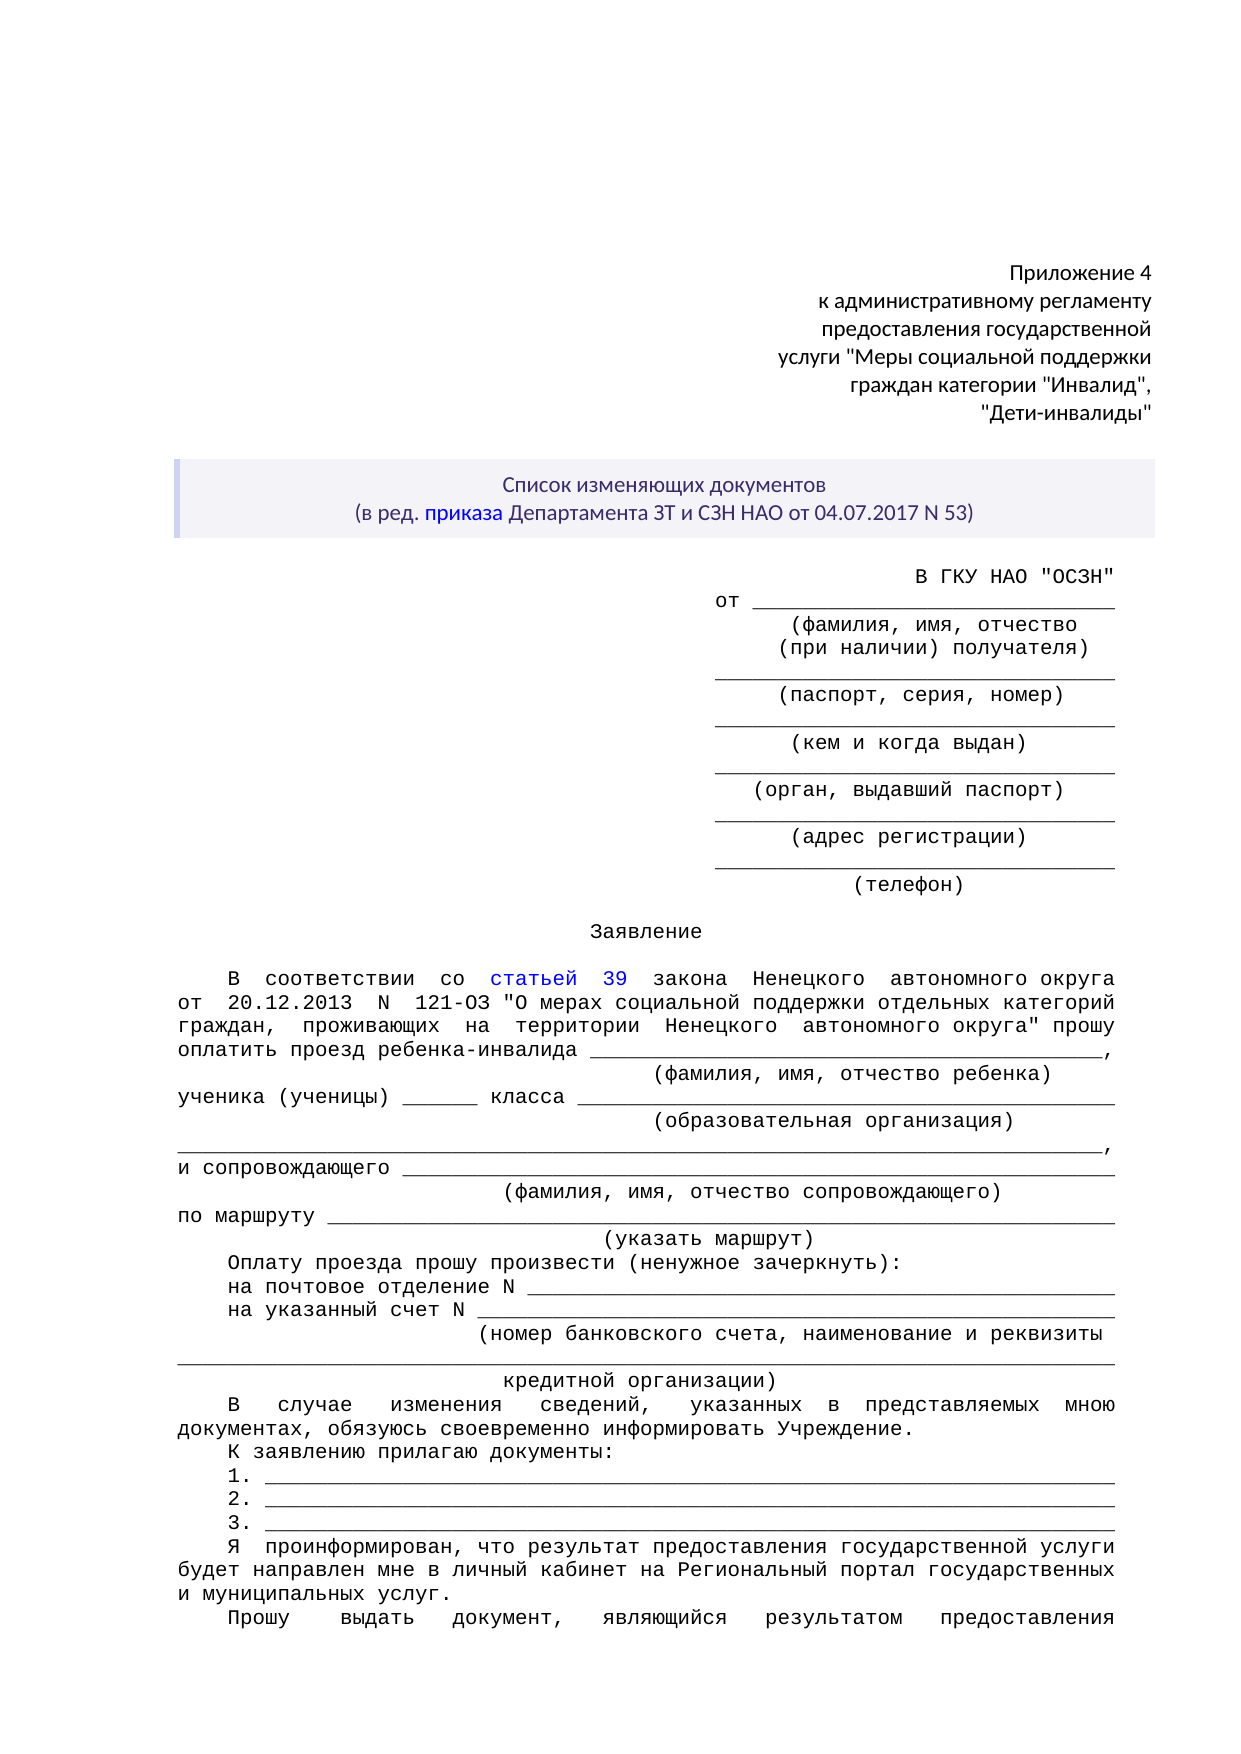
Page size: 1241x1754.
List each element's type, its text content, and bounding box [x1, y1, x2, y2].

text ________________________________ [177, 803, 1152, 826]
text __________________________________________________________________________, [177, 1134, 1152, 1157]
text будет направлен мне в личный кабинет на Региональный портал государственных [177, 1559, 1152, 1583]
text (фамилия, имя, отчество сопровождающего) [177, 1181, 1152, 1205]
text (орган, выдавший паспорт) [177, 779, 1152, 803]
text и сопровождающего _________________________________________________________ [177, 1157, 1152, 1181]
text В соответствии со статьей 39 закона Ненецкого автономного округа [177, 968, 1152, 992]
text оплатить проезд ребенка-инвалида _________________________________________, [177, 1039, 1152, 1063]
text ________________________________ [177, 850, 1152, 874]
text К заявлению прилагаю документы: [177, 1441, 1152, 1465]
text от _____________________________ [177, 590, 1152, 613]
text на указанный счет N ___________________________________________________ [177, 1299, 1152, 1323]
text (номер банковского счета, наименование и реквизиты [177, 1323, 1152, 1347]
text граждан категории "Инвалид", [177, 370, 1152, 398]
text к административному регламенту [177, 286, 1152, 314]
text ученика (ученицы) ______ класса ___________________________________________ [177, 1086, 1152, 1110]
text ________________________________ [177, 755, 1152, 779]
text кредитной организации) [177, 1370, 1152, 1394]
text (паспорт, серия, номер) [177, 684, 1152, 708]
text (кем и когда выдан) [177, 732, 1152, 755]
text 1. ____________________________________________________________________ [177, 1465, 1152, 1488]
text документах, обязуюсь своевременно информировать Учреждение. [177, 1417, 1152, 1441]
text (указать маршрут) [177, 1228, 1152, 1252]
text ___________________________________________________________________________ [177, 1347, 1152, 1370]
text Заявление [177, 921, 1152, 944]
text (адрес регистрации) [177, 826, 1152, 850]
text ________________________________ [177, 661, 1152, 684]
text граждан, проживающих на территории Ненецкого автономного округа" прошу [177, 1016, 1152, 1039]
text от 20.12.2013 N 121-ОЗ "О мерах социальной поддержки отдельных категорий [177, 992, 1152, 1016]
text (телефон) [177, 874, 1152, 897]
text "Дети-инвалиды" [177, 398, 1152, 426]
table_header Список изменяющих документов (в ред. приказа Департамента ЗТ и СЗН НАО от 04.07.2017 N 53) [180, 459, 1149, 538]
text Прошу выдать документ, являющийся результатом предоставления [177, 1607, 1152, 1630]
text (образовательная организация) [177, 1110, 1152, 1134]
text ________________________________ [177, 708, 1152, 732]
text В случае изменения сведений, указанных в представляемых мною [177, 1394, 1152, 1417]
text Я проинформирован, что результат предоставления государственной услуги [177, 1536, 1152, 1559]
text на почтовое отделение N _______________________________________________ [177, 1276, 1152, 1299]
text Приложение 4 [177, 258, 1152, 286]
text В ГКУ НАО "ОСЗН" [177, 566, 1152, 590]
text по маршруту _______________________________________________________________ [177, 1205, 1152, 1228]
text 3. ____________________________________________________________________ [177, 1512, 1152, 1536]
text предоставления государственной [177, 314, 1152, 342]
text услуги "Меры социальной поддержки [177, 342, 1152, 370]
text (при наличии) получателя) [177, 637, 1152, 661]
text и муниципальных услуг. [177, 1583, 1152, 1607]
text (фамилия, имя, отчество ребенка) [177, 1063, 1152, 1086]
text Оплату проезда прошу произвести (ненужное зачеркнуть): [177, 1252, 1152, 1276]
text 2. ____________________________________________________________________ [177, 1488, 1152, 1512]
text (фамилия, имя, отчество [177, 613, 1152, 637]
